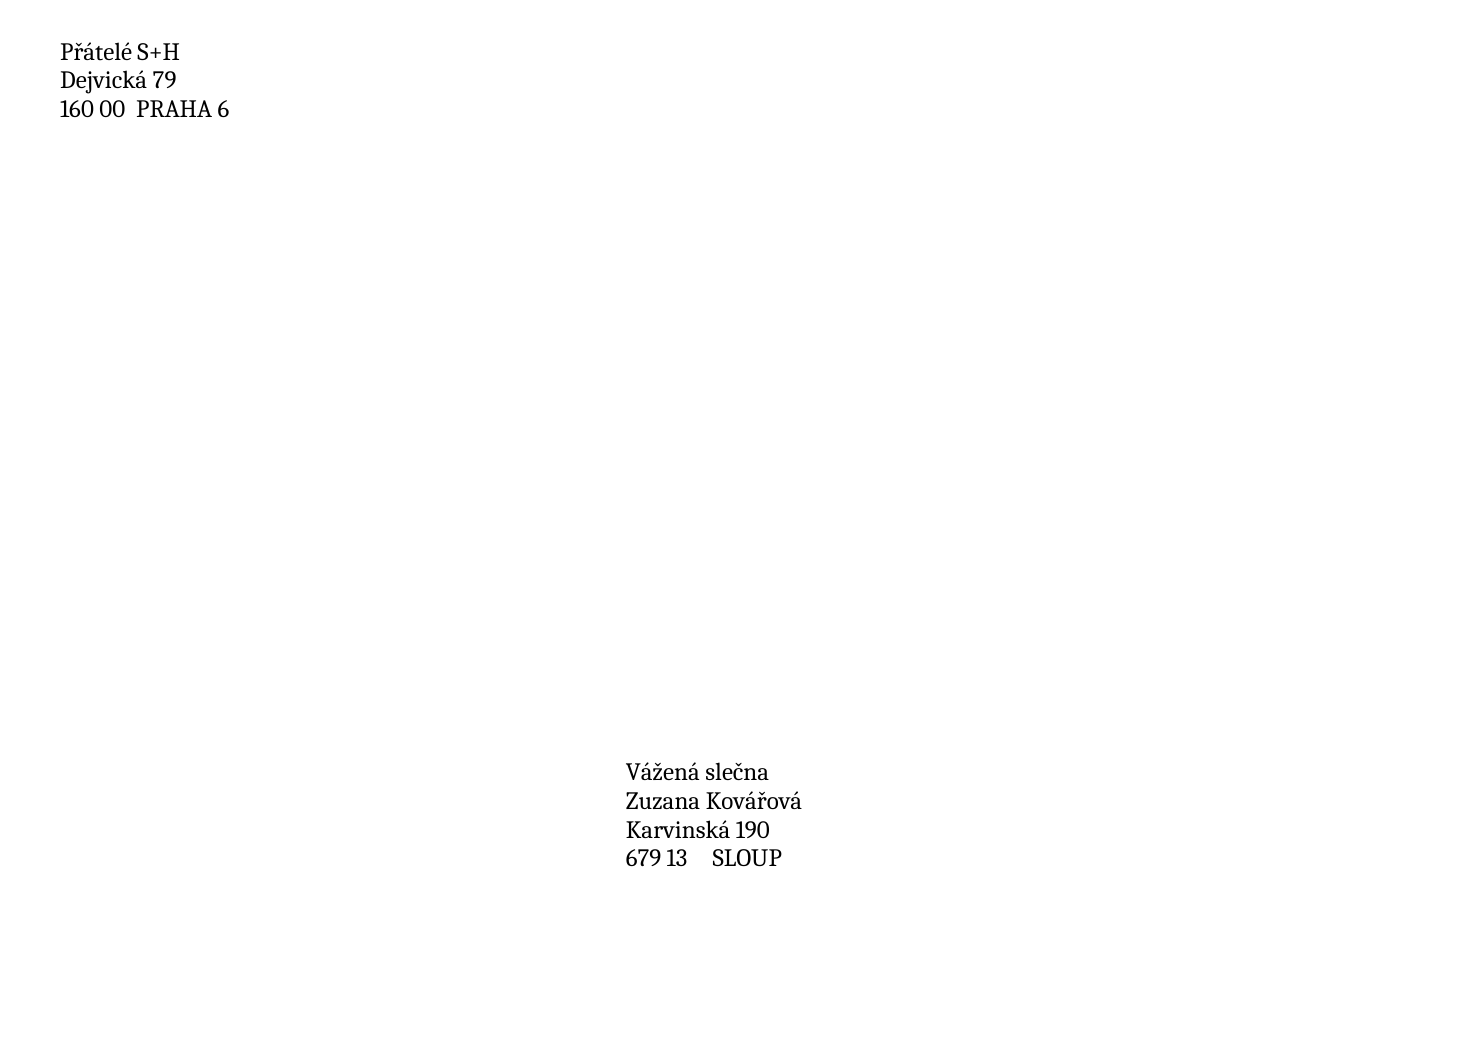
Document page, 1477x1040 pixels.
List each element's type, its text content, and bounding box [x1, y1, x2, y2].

text Zuzana Kovářová [626, 787, 1151, 816]
text 679 13 Sloup [626, 844, 1151, 873]
text 160 00 PRAHA 6 [60, 95, 1401, 124]
text Přátelé S+H [60, 37, 1401, 66]
text Vážená slečna [626, 758, 1151, 787]
text Dejvická 79 [60, 66, 1401, 95]
text Karvinská 190 [626, 816, 1151, 844]
